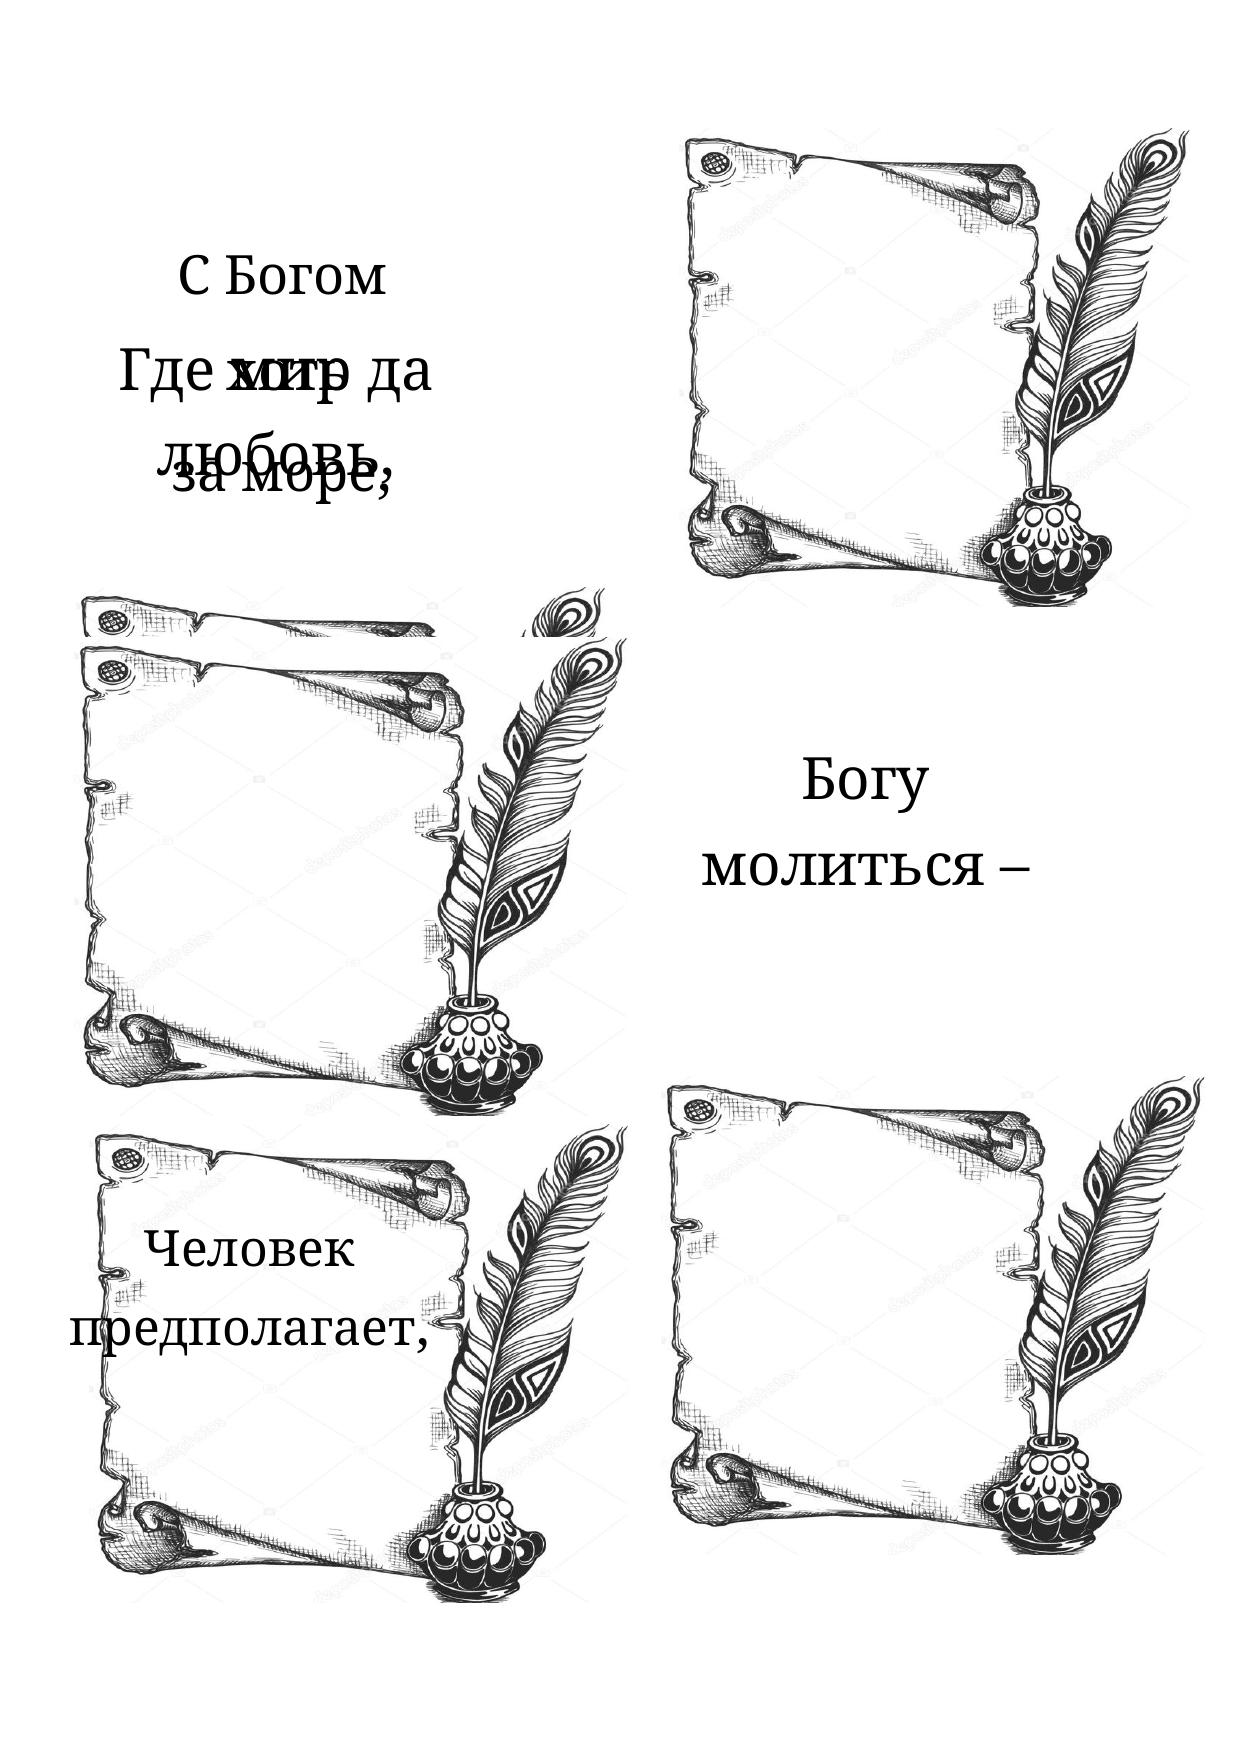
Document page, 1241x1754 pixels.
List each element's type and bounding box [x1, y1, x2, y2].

picture [89, 1124, 629, 1603]
picture [73, 587, 627, 1116]
picture [679, 128, 1191, 607]
picture [661, 1076, 1205, 1555]
